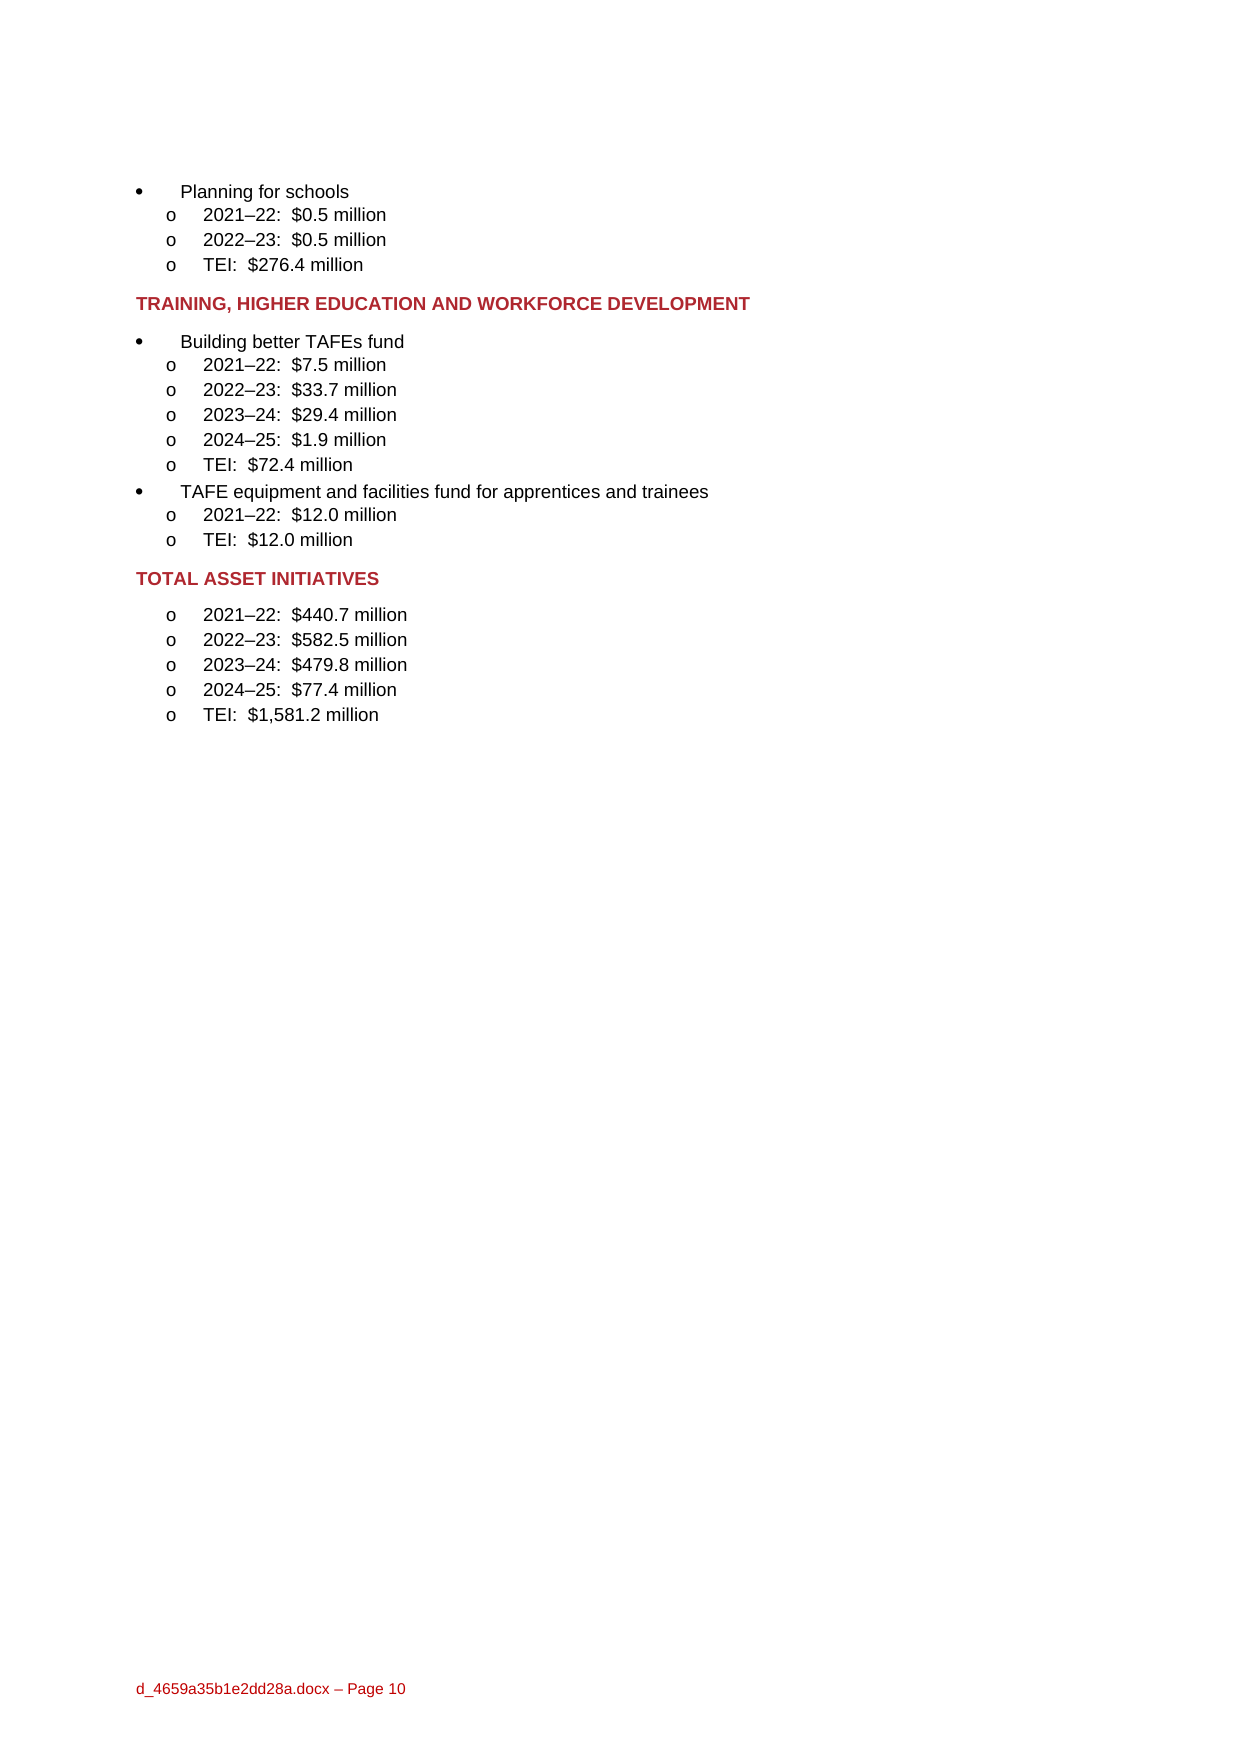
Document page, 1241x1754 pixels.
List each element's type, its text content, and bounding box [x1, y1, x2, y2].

list 2024–25: $77.4 million [165, 677, 1111, 702]
list TAFE equipment and facilities fund for apprentices and trainees [136, 477, 1111, 502]
list 2024–25: $1.9 million [165, 427, 1111, 452]
list TEI: $276.4 million [165, 252, 1111, 277]
list 2022–23: $33.7 million [165, 377, 1111, 402]
text TRAINING, HIGHER EDUCATION AND WORKFORCE DEVELOPMENT [136, 290, 1111, 315]
list TEI: $72.4 million [165, 452, 1111, 477]
list 2021–22: $440.7 million [165, 602, 1111, 627]
text TOTAL ASSET INITIATIVES [136, 565, 1111, 590]
list 2022–23: $582.5 million [165, 627, 1111, 652]
list TEI: $1,581.2 million [165, 702, 1111, 727]
list 2023–24: $479.8 million [165, 652, 1111, 677]
list 2022–23: $0.5 million [165, 227, 1111, 252]
list 2021–22: $0.5 million [165, 202, 1111, 227]
list 2021–22: $7.5 million [165, 352, 1111, 377]
list TEI: $12.0 million [165, 527, 1111, 552]
list Planning for schools [136, 177, 1111, 202]
list 2021–22: $12.0 million [165, 502, 1111, 527]
list 2023–24: $29.4 million [165, 402, 1111, 427]
list Building better TAFEs fund [136, 327, 1111, 352]
